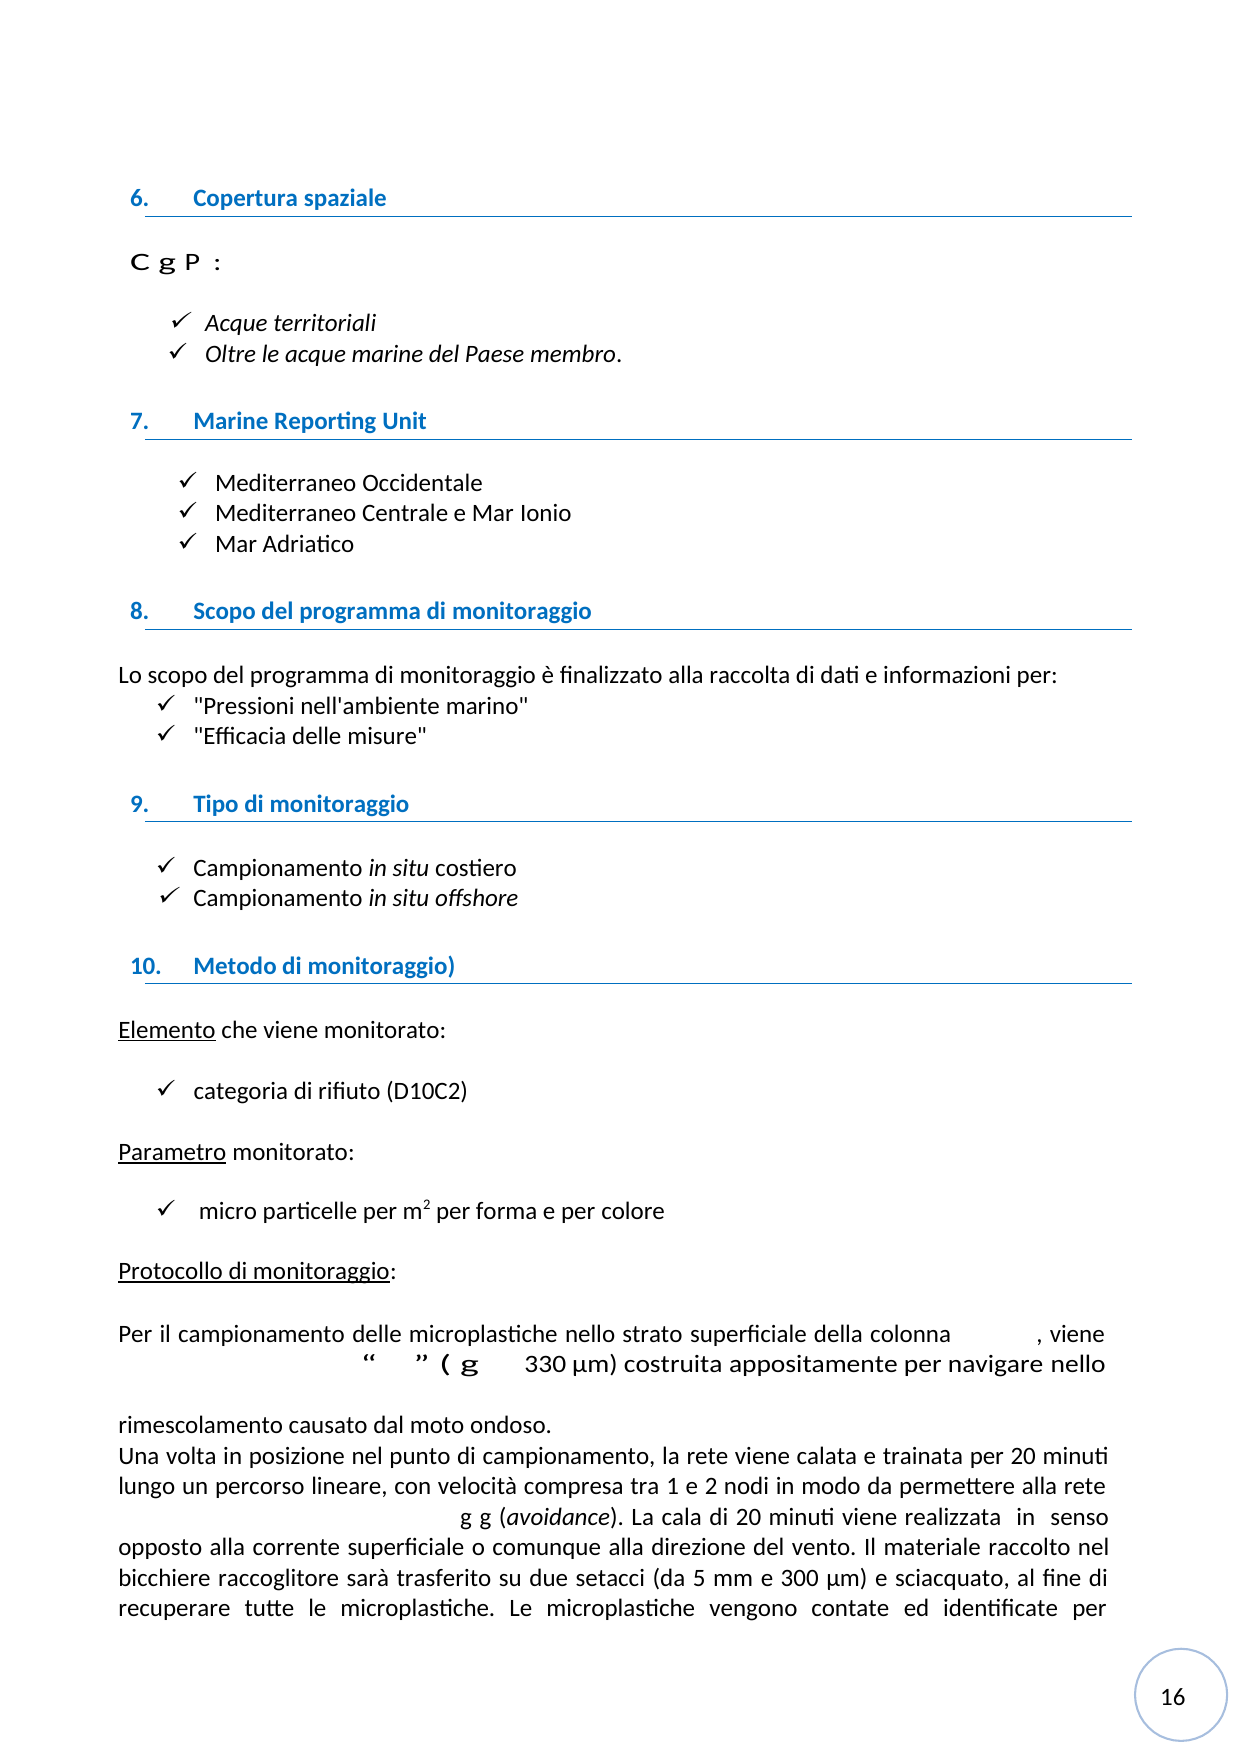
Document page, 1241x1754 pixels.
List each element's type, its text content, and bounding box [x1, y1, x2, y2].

list Campionamento in situ costiero [156, 852, 1176, 882]
list Acque territoriali [167, 308, 1176, 338]
list "Efficacia delle misure" [156, 720, 1176, 751]
list Mediterraneo Occidentale [177, 467, 1176, 497]
subtitle Tipo di monitoraggio [130, 788, 1176, 818]
list "Pressioni nell'ambiente marino" [156, 690, 1176, 720]
text rimescolamento causato dal moto ondoso. [118, 1379, 1110, 1440]
list Oltre le acque marine del Paese membro. [167, 338, 1176, 369]
subtitle Metodo di monitoraggio) [130, 950, 1176, 980]
text Una volta in posizione nel punto di campionamento, la rete viene calata e trainata per 20 minuti lungo un percorso lineare, con velocità compresa tra 1 e 2 nodi in modo da permettere alla rete [118, 1440, 1110, 1501]
list Mediterraneo Centrale e Mar Ionio [177, 497, 1176, 528]
text g g (avoidance). La cala di 20 minuti viene realizzata in senso opposto alla corrente superficiale o comunque alla direzione del vento. Il materiale raccolto nel bicchiere raccoglitore sarà trasferito su due setacci (da 5 mm e 300 µm) e sciacquato, al fine di recuperare tutte le microplastiche. Le microplastiche vengono contate ed identificate per [118, 1501, 1110, 1623]
text Per il campionamento delle microplastiche nello strato superficiale della colonna , viene [118, 1318, 1176, 1348]
subtitle Marine Reporting Unit [130, 406, 1176, 436]
list micro particelle per m2 per forma e per colore [156, 1197, 1176, 1225]
subtitle Scopo del programma di monitoraggio [130, 595, 1176, 626]
list Campionamento in situ offshore [156, 882, 1176, 913]
text C g P : [130, 246, 1176, 277]
list categoria di rifiuto (D10C2) Parametro monitorato: [118, 1075, 468, 1166]
text “ ” ( g 330 µm) costruita appositamente per navigare nello [118, 1348, 1176, 1379]
list Mar Adriatico [177, 528, 1176, 558]
text Protocollo di monitoraggio: [118, 1255, 1176, 1286]
text Lo scopo del programma di monitoraggio è finalizzato alla raccolta di dati e informazioni per: [118, 659, 1176, 690]
text Elemento che viene monitorato: [118, 1014, 1176, 1044]
subtitle Copertura spaziale [130, 182, 1176, 213]
